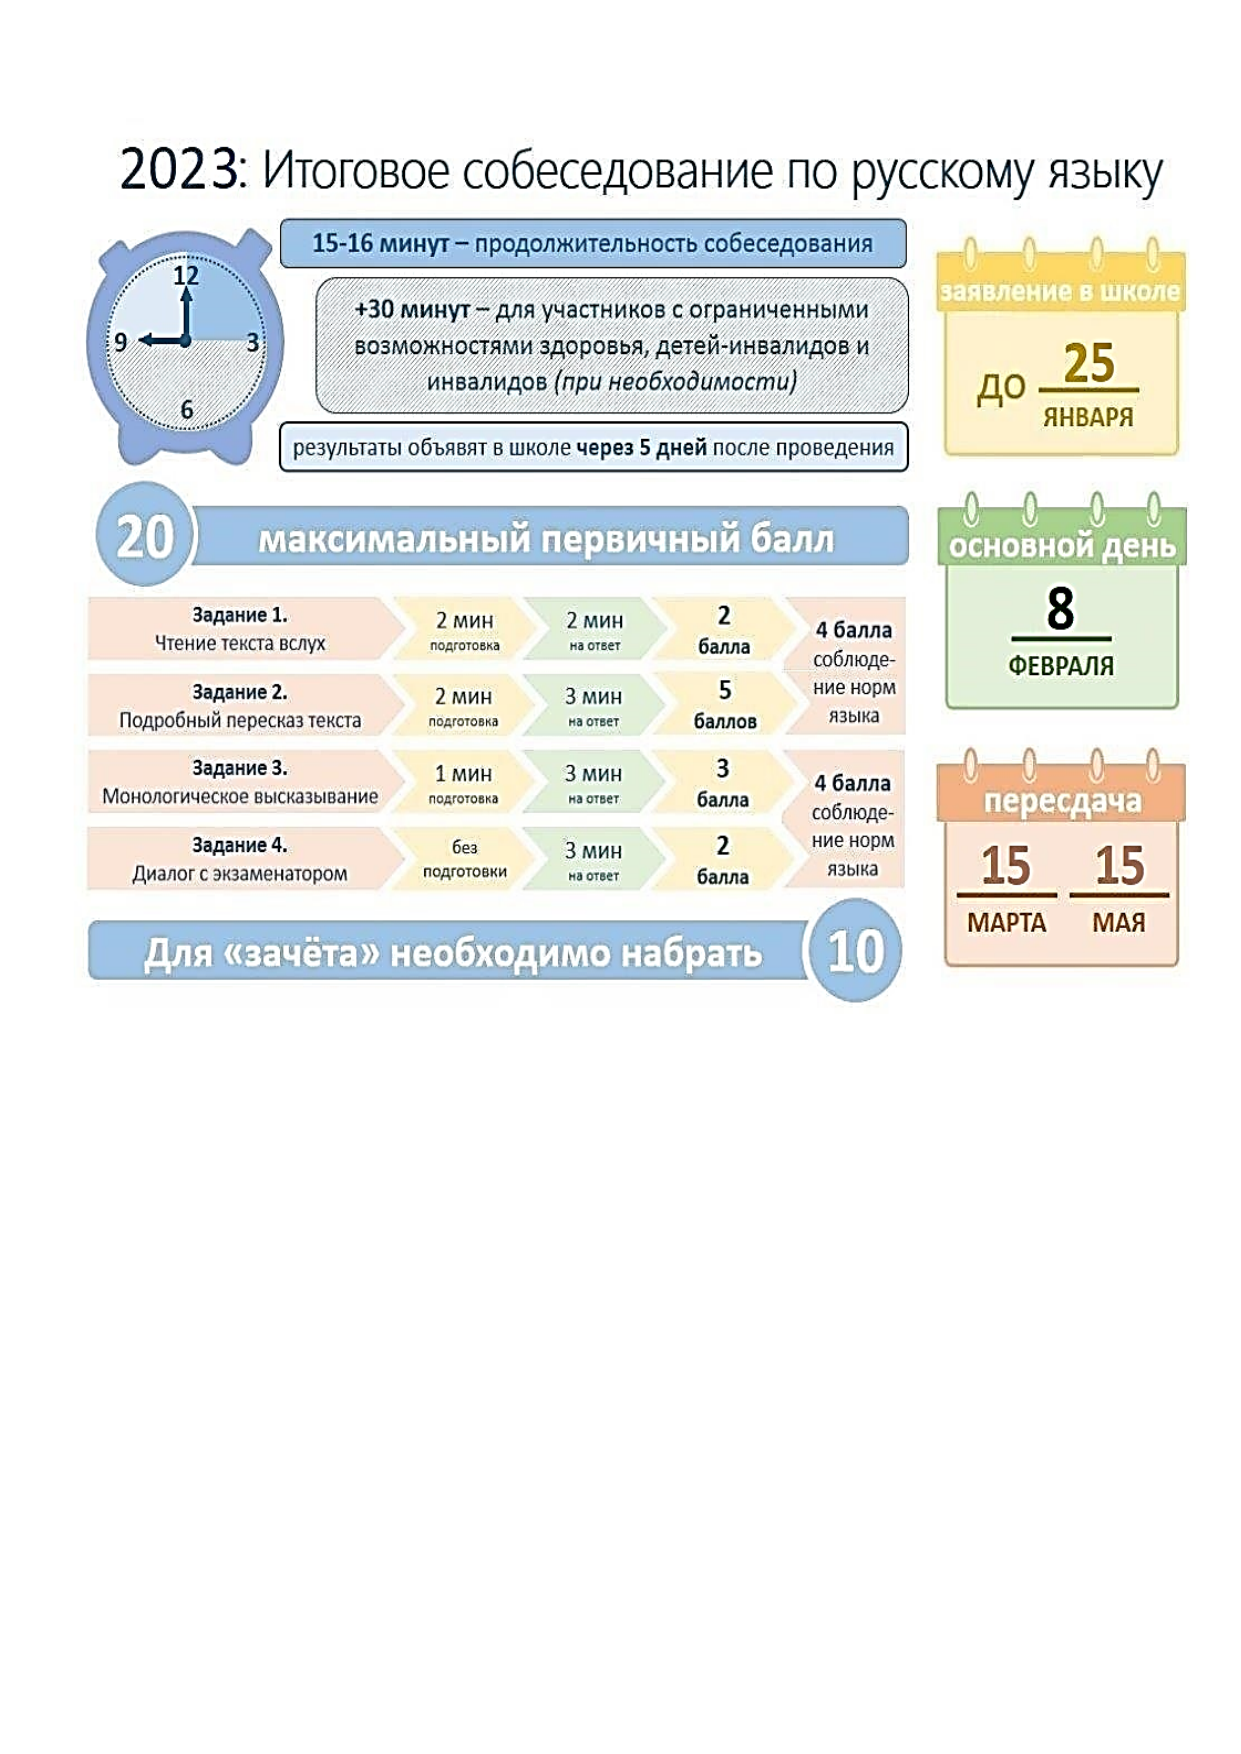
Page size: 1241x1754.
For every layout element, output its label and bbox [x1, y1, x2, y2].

picture [73, 118, 1207, 1014]
